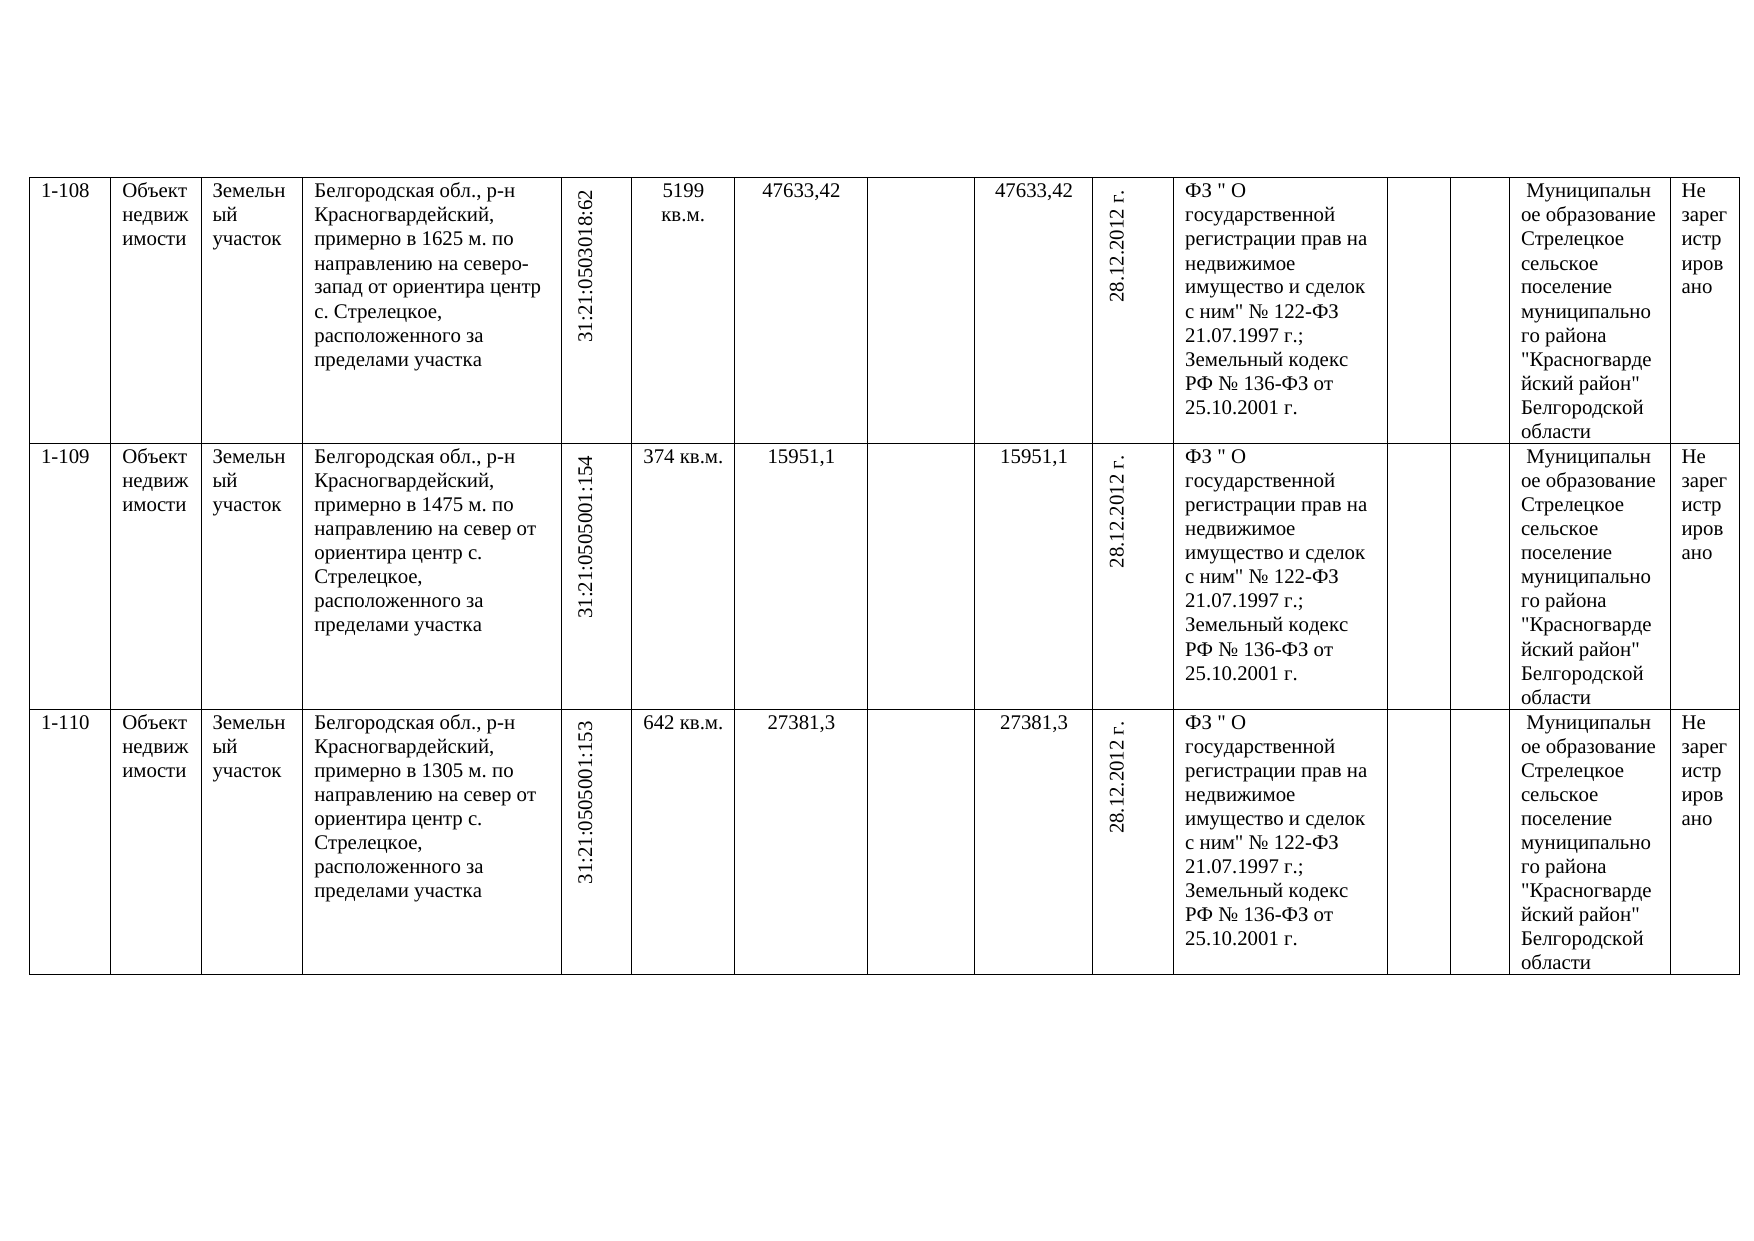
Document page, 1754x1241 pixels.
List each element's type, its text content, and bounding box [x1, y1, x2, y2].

table_cell Белгородская обл., р-н Красногвардейский, примерно в 1475 м. по направлению на север от ориентира центр с. Стрелецкое, расположенного за пределами участка [303, 444, 561, 709]
table_cell 31:21:0503018:62 [562, 178, 631, 443]
table_cell 1-110 [30, 710, 110, 974]
table_cell 27381,3 [975, 710, 1092, 974]
table_cell 27381,3 [735, 710, 867, 974]
table_cell 1-109 [30, 444, 110, 709]
table_cell 28.12.2012 г. [1093, 710, 1173, 974]
table_cell Муниципальное образование Стрелецкое сельское поселение муниципального района "Красногвардейский район" Белгородской области [1510, 444, 1670, 709]
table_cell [1174, 710, 1387, 974]
table_cell Белгородская обл., р-н Красногвардейский, примерно в 1625 м. по направлению на северо-запад от ориентира центр с. Стрелецкое, расположенного за пределами участка [303, 178, 561, 443]
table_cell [1510, 710, 1670, 974]
table_cell [1388, 710, 1450, 974]
table_cell 31:21:0505001:154 [562, 444, 631, 709]
table_cell Объект недвижимости [111, 444, 201, 709]
table_cell [1451, 710, 1509, 974]
table_cell 47633,42 [735, 178, 867, 443]
table_cell [1388, 178, 1450, 443]
table_cell 5199 кв.м. [632, 178, 734, 443]
table_cell [868, 710, 974, 974]
table_cell Объект недвижимости [111, 710, 201, 974]
table_cell [1451, 178, 1509, 443]
table_cell 15951,1 [735, 444, 867, 709]
table_cell 31:21:0505001:153 [562, 710, 631, 974]
table_cell 28.12.2012 г. [1093, 444, 1173, 709]
table_cell [868, 444, 974, 709]
table_cell Объект недвижимости [111, 178, 201, 443]
table_cell [1451, 444, 1509, 709]
table_cell 1-108 [30, 178, 110, 443]
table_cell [1510, 178, 1670, 443]
table_cell Не зарегистрировано [1671, 178, 1739, 443]
table_cell 28.12.2012 г. [1093, 178, 1173, 443]
table_cell Не зарегистрировано [1671, 444, 1739, 709]
table_cell 374 кв.м. [632, 444, 734, 709]
table_cell ФЗ " О государственной регистрации прав на недвижимое имущество и сделок с ним" № 122-ФЗ 21.07.1997 г.; Земельный кодекс РФ № 136-ФЗ от 25.10.2001 г. [1174, 444, 1387, 709]
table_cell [1174, 178, 1387, 443]
table_cell [868, 178, 974, 443]
table_cell 47633,42 [975, 178, 1092, 443]
table_cell 642 кв.м. [632, 710, 734, 974]
table_cell 15951,1 [975, 444, 1092, 709]
table_cell Земельный участок [202, 710, 302, 974]
table_cell Земельный участок [202, 444, 302, 709]
table_cell [1388, 444, 1450, 709]
table_cell Земельный участок [202, 178, 302, 443]
table_cell Белгородская обл., р-н Красногвардейский, примерно в 1305 м. по направлению на север от ориентира центр с. Стрелецкое, расположенного за пределами участка [303, 710, 561, 974]
table_cell Не зарегистрировано [1671, 710, 1739, 974]
